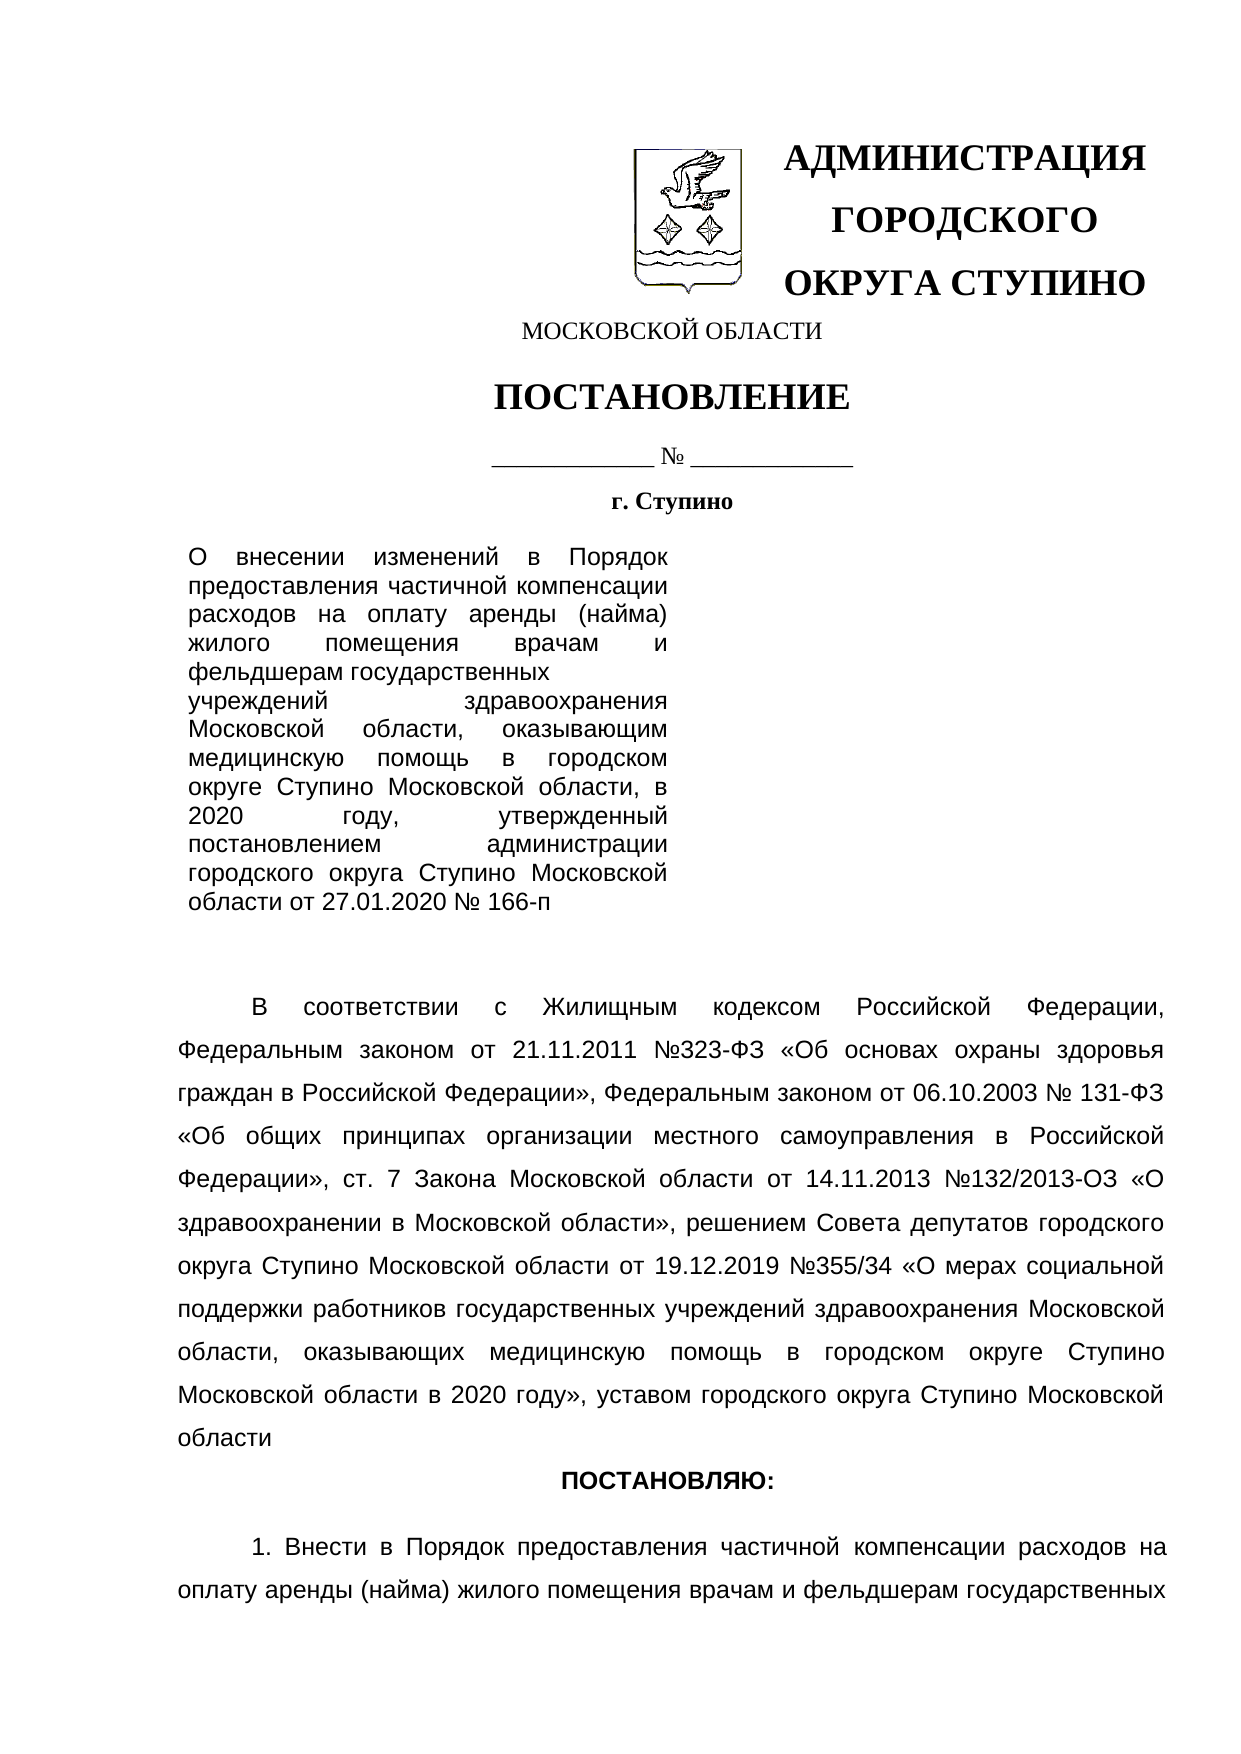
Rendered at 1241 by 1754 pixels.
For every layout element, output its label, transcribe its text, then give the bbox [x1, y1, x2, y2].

picture [631, 149, 744, 296]
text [177, 1532, 1167, 1604]
text ПОСТАНОВЛЕНИЕ [177, 374, 1167, 417]
table_header О внесении изменений в Порядок предоставления частичной компенсации расходов на оплату аренды (найма) жилого помещения врачам и фельдшерам государственных учреждений здравоохранения Московской области, оказывающим медицинскую помощь в городском округе Ступино Московской области, в 2020 году, утвержденный постановлением администрации городского округа Ступино Московской области от 27.01.2020 № 166-п [177, 542, 679, 949]
text ПОСТАНОВЛЯЮ: [177, 1466, 1158, 1495]
text _____________ № _____________ [177, 441, 1167, 469]
text В соответствии с Жилищным кодексом Российской Федерации, Федеральным законом от 21.11.2011 №323-ФЗ «Об основах охраны здоровья граждан в Российской Федерации», Федеральным законом от 06.10.2003 № 131-ФЗ «Об общих принципах организации местного самоуправления в Российской Федерации», ст. 7 Закона Московской области от 14.11.2013 №132/2013-ОЗ «О здравоохранении в Московской области», решением Совета депутатов городского округа Ступино Московской области от 19.12.2019 №355/34 «О мерах социальной поддержки работников государственных учреждений здравоохранения Московской области, оказывающих медицинскую помощь в городском округе Ступино Московской области в 2020 году», уставом городского округа Ступино Московской области [177, 992, 1166, 1452]
text г. Ступино [177, 486, 1167, 515]
text АДМИНИСТРАЦИЯ ГОРОДСКОГО ОКРУГА СТУПИНО МОСКОВСКОЙ ОБЛАСТИ [177, 135, 1167, 345]
